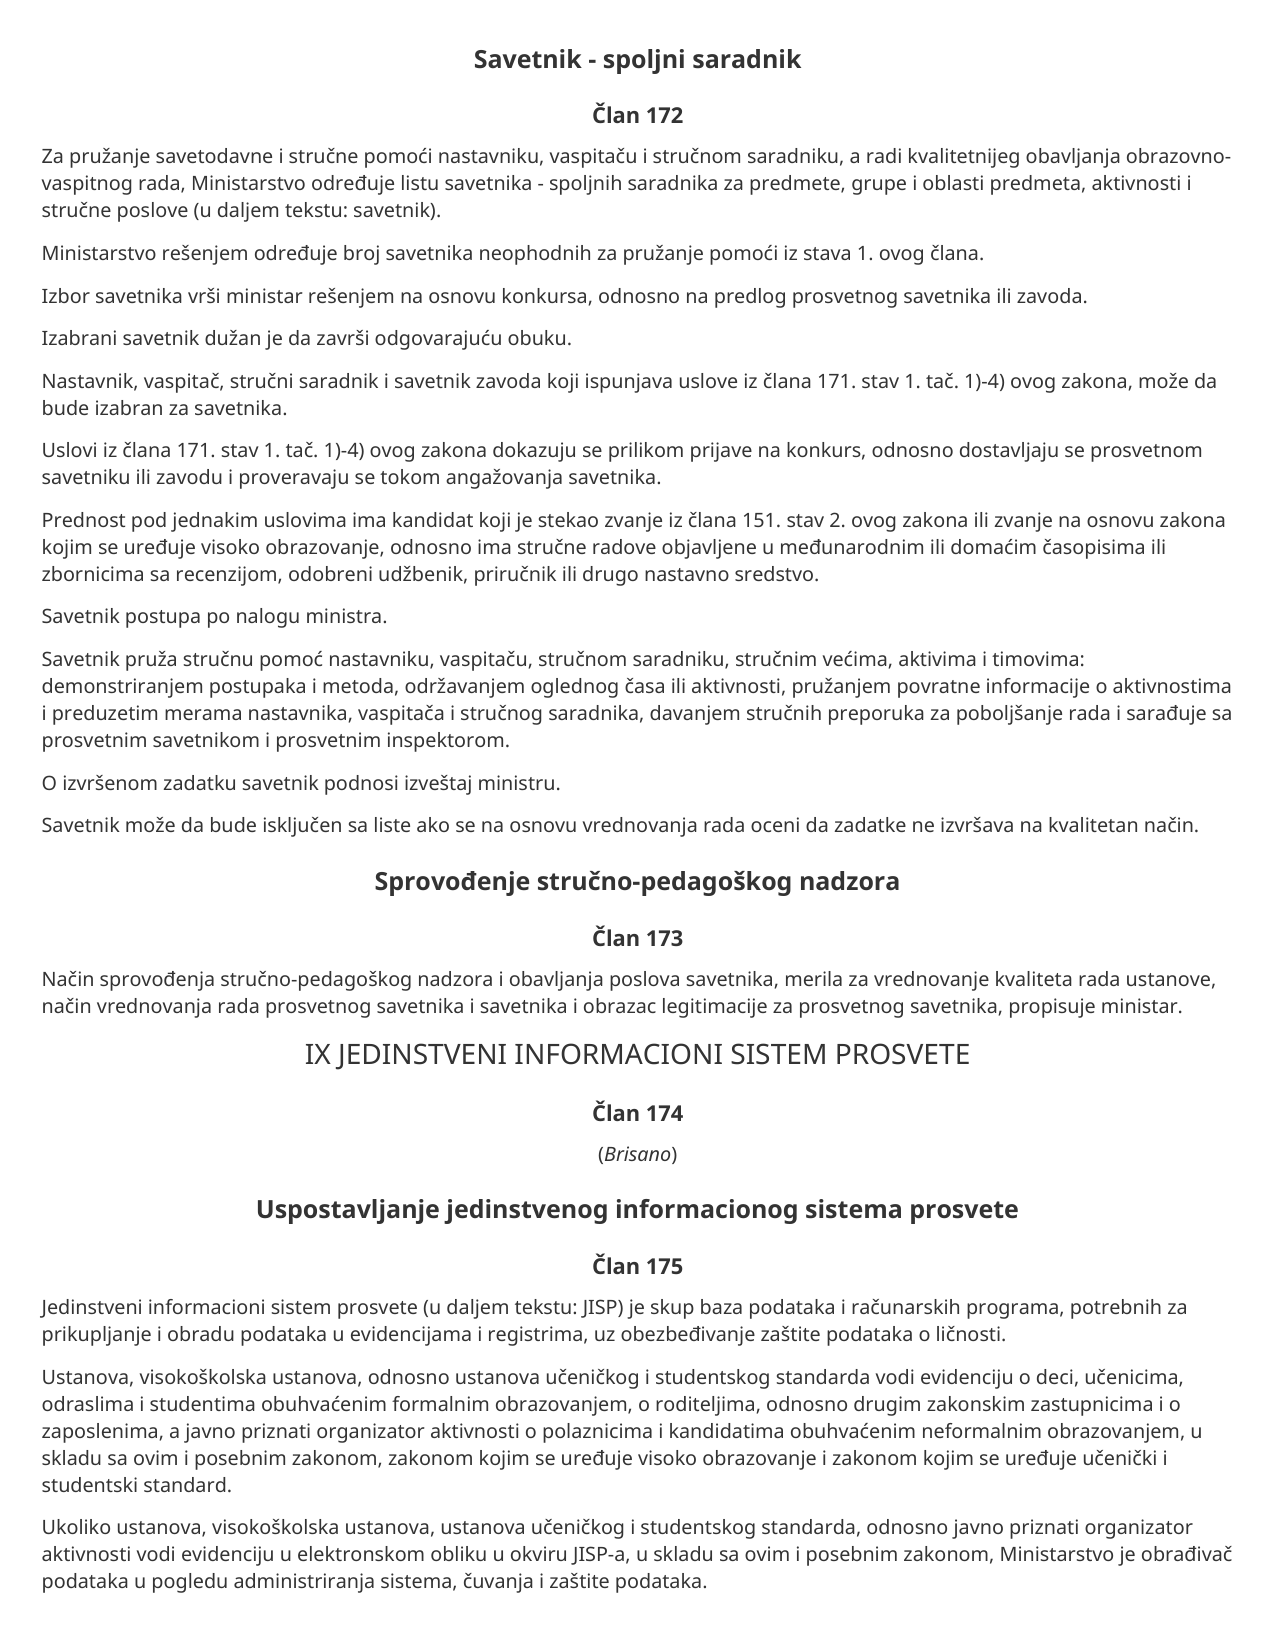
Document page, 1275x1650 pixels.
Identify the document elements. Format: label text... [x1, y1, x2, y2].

text Savetnik pruža stručnu pomoć nastavniku, vaspitaču, stručnom saradniku, stručnim većima, aktivima i timovima: demonstriranjem postupaka i metoda, održavanjem oglednog časa ili aktivnosti, pružanjem povratne informacije o aktivnostima i preduzetim merama nastavnika, vaspitača i stručnog saradnika, davanjem stručnih preporuka za poboljšanje rada i sarađuje sa prosvetnim savetnikom i prosvetnim inspektorom. [41, 645, 1234, 753]
text IX JEDINSTVENI INFORMACIONI SISTEM PROSVETE [41, 1034, 1234, 1073]
text Savetnik može da bude isključen sa liste ako se na osnovu vrednovanja rada oceni da zadatke ne izvršava na kvalitetan način. [41, 812, 1234, 838]
text Za pružanje savetodavne i stručne pomoći nastavniku, vaspitaču i stručnom saradniku, a radi kvalitetnijeg obavljanja obrazovno-vaspitnog rada, Ministarstvo određuje listu savetnika - spoljnih saradnika za predmete, grupe i oblasti predmeta, aktivnosti i stručne poslove (u daljem tekstu: savetnik). [41, 143, 1234, 224]
text Ukoliko ustanova, visokoškolska ustanova, ustanova učeničkog i studentskog standarda, odnosno javno priznati organizator aktivnosti vodi evidenciju u elektronskom obliku u okviru JISP-a, u skladu sa ovim i posebnim zakonom, Ministarstvo je obrađivač podataka u pogledu administriranja sistema, čuvanja i zaštite podataka. [41, 1513, 1234, 1594]
text O izvršenom zadatku savetnik podnosi izveštaj ministru. [41, 769, 1234, 796]
text Izabrani savetnik dužan je da završi odgovarajuću obuku. [41, 324, 1234, 351]
text Nastavnik, vaspitač, stručni saradnik i savetnik zavoda koji ispunjava uslove iz člana 171. stav 1. tač. 1)-4) ovog zakona, može da bude izabran za savetnika. [41, 367, 1234, 421]
text Član 173 [41, 923, 1234, 952]
text Član 175 [41, 1251, 1234, 1281]
text Prednost pod jednakim uslovima ima kandidat koji je stekao zvanje iz člana 151. stav 2. ovog zakona ili zvanje na osnovu zakona kojim se uređuje visoko obrazovanje, odnosno ima stručne radove objavljene u međunarodnim ili domaćim časopisima ili zbornicima sa recenzijom, odobreni udžbenik, priručnik ili drugo nastavno sredstvo. [41, 506, 1234, 587]
text Jedinstveni informacioni sistem prosvete (u daljem tekstu: JISP) je skup baza podataka i računarskih programa, potrebnih za prikupljanje i obradu podataka u evidencijama i registrima, uz obezbeđivanje zaštite podataka o ličnosti. [41, 1293, 1234, 1347]
text Ustanova, visokoškolska ustanova, odnosno ustanova učeničkog i studentskog standarda vodi evidenciju o deci, učenicima, odraslima i studentima obuhvaćenim formalnim obrazovanjem, o roditeljima, odnosno drugim zakonskim zastupnicima i o zaposlenima, a javno priznati organizator aktivnosti o polaznicima i kandidatima obuhvaćenim neformalnim obrazovanjem, u skladu sa ovim i posebnim zakonom, zakonom kojim se uređuje visoko obrazovanje i zakonom kojim se uređuje učenički i studentski standard. [41, 1363, 1234, 1498]
text Izbor savetnika vrši ministar rešenjem na osnovu konkursa, odnosno na predlog prosvetnog savetnika ili zavoda. [41, 282, 1234, 309]
text Uslovi iz člana 171. stav 1. tač. 1)-4) ovog zakona dokazuju se prilikom prijave na konkurs, odnosno dostavljaju se prosvetnom savetniku ili zavodu i proveravaju se tokom angažovanja savetnika. [41, 437, 1234, 491]
text Savetnik postupa po nalogu ministra. [41, 603, 1234, 630]
text (Brisano) [41, 1140, 1234, 1167]
text Način sprovođenja stručno-pedagoškog nadzora i obavljanja poslova savetnika, merila za vrednovanje kvaliteta rada ustanove, način vrednovanja rada prosvetnog savetnika i savetnika i obrazac legitimacije za prosvetnog savetnika, propisuje ministar. [41, 965, 1234, 1019]
text Savetnik - spoljni saradnik [41, 41, 1234, 75]
text Član 172 [41, 100, 1234, 130]
text Ministarstvo rešenjem određuje broj savetnika neophodnih za pružanje pomoći iz stava 1. ovog člana. [41, 239, 1234, 266]
text Uspostavljanje jedinstvenog informacionog sistema prosvete [41, 1192, 1234, 1226]
text Sprovođenje stručno-pedagoškog nadzora [41, 863, 1234, 898]
text Član 174 [41, 1098, 1234, 1128]
